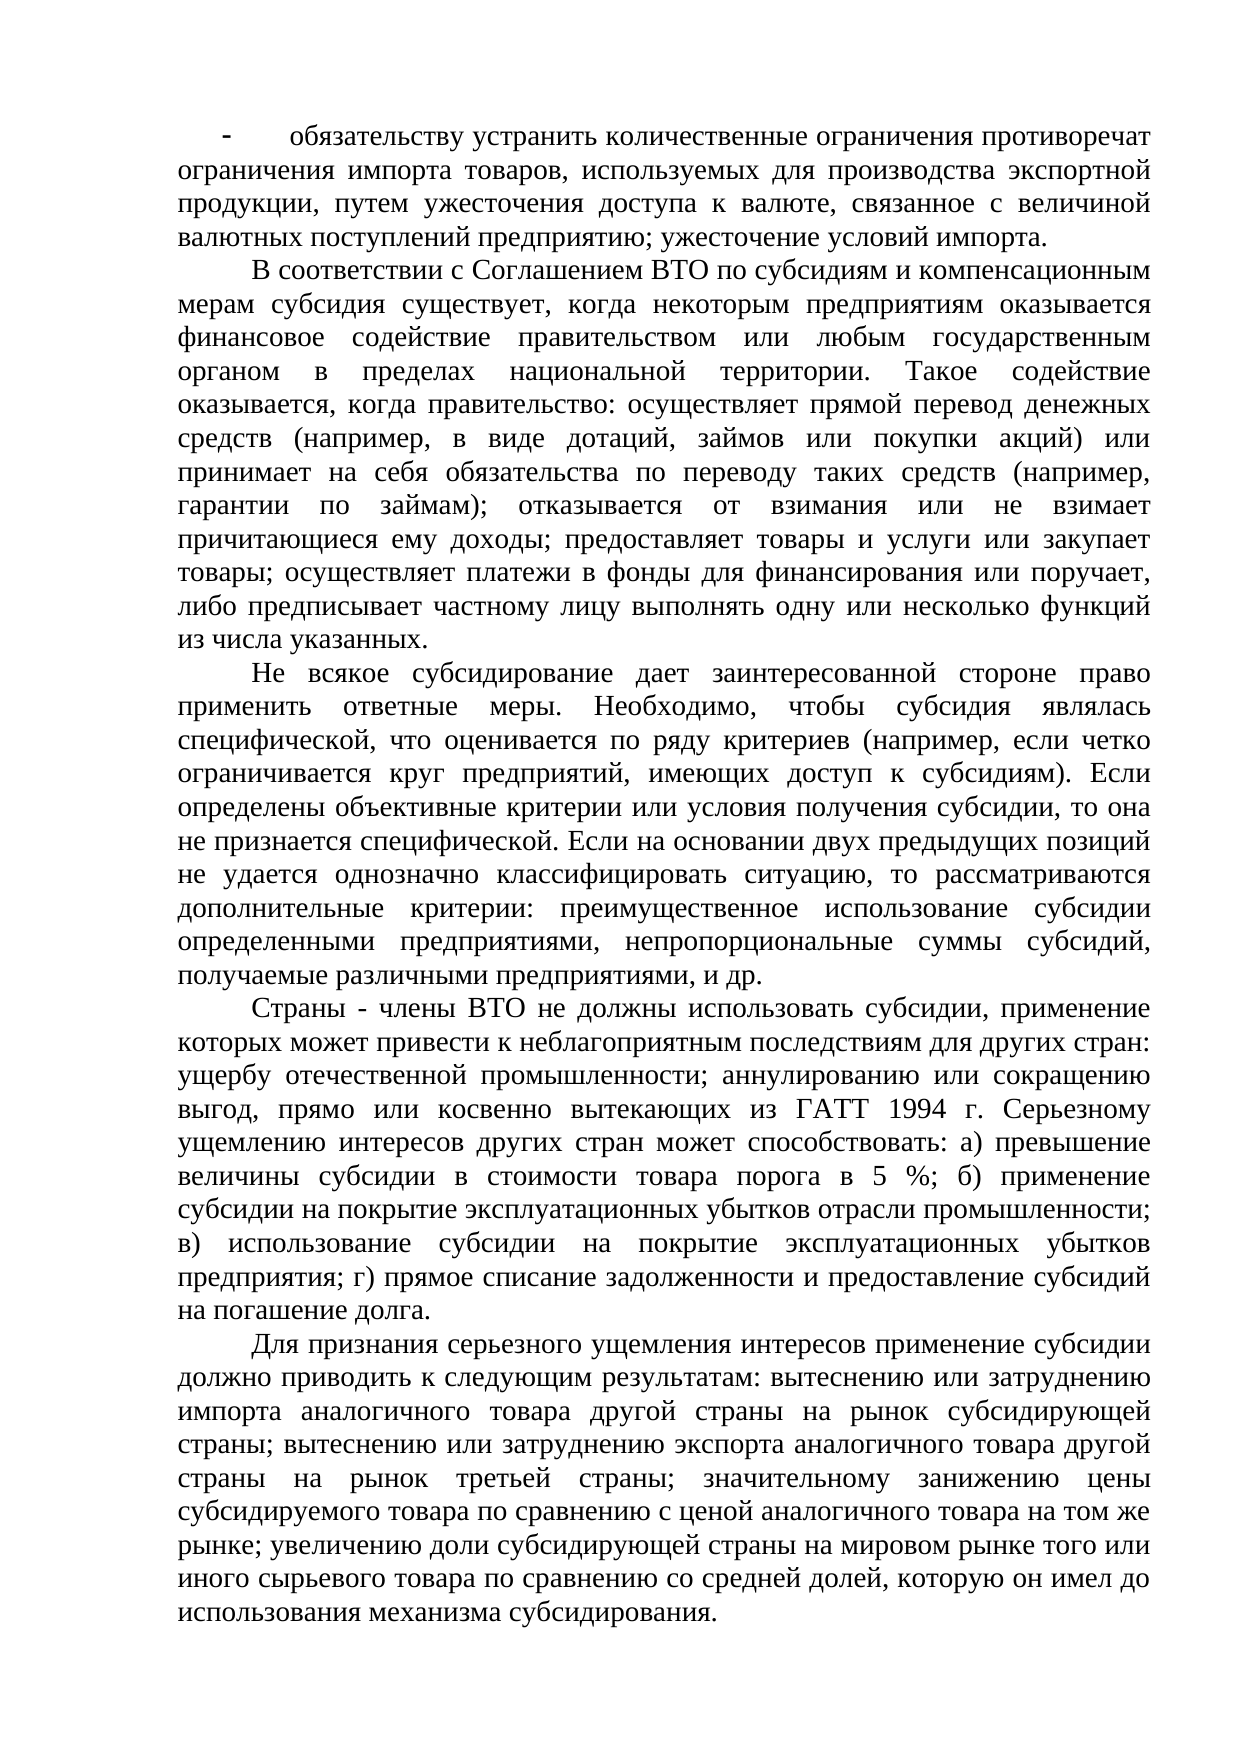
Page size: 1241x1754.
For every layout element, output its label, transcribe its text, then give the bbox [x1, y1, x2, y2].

text Страны - члены ВТО не должны использовать субсидии, применение которых может привести к неблагоприятным последствиям для других стран: ущербу отечественной промышленности; аннулированию или сокращению выгод, прямо или косвенно вытекающих из ГАТТ 1994 г. Серьезному ущемлению интересов других стран может способствовать: а) превышение величины субсидии в стоимости товара порога в 5 %; б) применение субсидии на покрытие эксплуатационных убытков отрасли промышленности; в) использование субсидии на покрытие эксплуатационных убытков предприятия; г) прямое списание задолженности и предоставление субсидий на погашение долга. [177, 990, 1152, 1326]
text Для признания серьезного ущемления интересов применение субсидии должно приводить к следующим результатам: вытеснению или затруднению импорта аналогичного товара другой страны на рынок субсидирующей страны; вытеснению или затруднению экспорта аналогичного товара другой страны на рынок третьей страны; значительному занижению цены субсидируемого товара по сравнению с ценой аналогичного товара на том же рынке; увеличению доли субсидирующей страны на мировом рынке того или иного сырьевого товара по сравнению со средней долей, которую он имел до использования механизма субсидирования. [177, 1326, 1152, 1628]
list обязательству устранить количественные ограничения противоречат ограничения импорта товаров, используемых для производства экспортной продукции, путем ужесточения доступа к валюте, связанное с величиной валютных поступлений предприятию; ужесточение условий импорта. [177, 118, 1152, 252]
text Не всякое субсидирование дает заинтересованной стороне право применить ответные меры. Необходимо, чтобы субсидия являлась специфической, что оценивается по ряду критериев (например, если четко ограничивается круг предприятий, имеющих доступ к субсидиям). Если определены объективные критерии или условия получения субсидии, то она не признается специфической. Если на основании двух предыдущих позиций не удается однозначно классифицировать ситуацию, то рассматриваются дополнительные критерии: преимущественное использование субсидии определенными предприятиями, непропорциональные суммы субсидий, получаемые различными предприятиями, и др. [177, 655, 1152, 990]
text В соответствии с Соглашением ВТО по субсидиям и компенсационным мерам субсидия существует, когда некоторым предприятиям оказывается финансовое содействие правительством или любым государственным органом в пределах национальной территории. Такое содействие оказывается, когда правительство: осуществляет прямой перевод денежных средств (например, в виде дотаций, займов или покупки акций) или принимает на себя обязательства по переводу таких средств (например, гарантии по займам); отказывается от взимания или не взимает причитающиеся ему доходы; предоставляет товары и услуги или закупает товары; осуществляет платежи в фонды для финансирования или поручает, либо предписывает частному лицу выполнять одну или несколько функций из числа указанных. [177, 252, 1152, 655]
